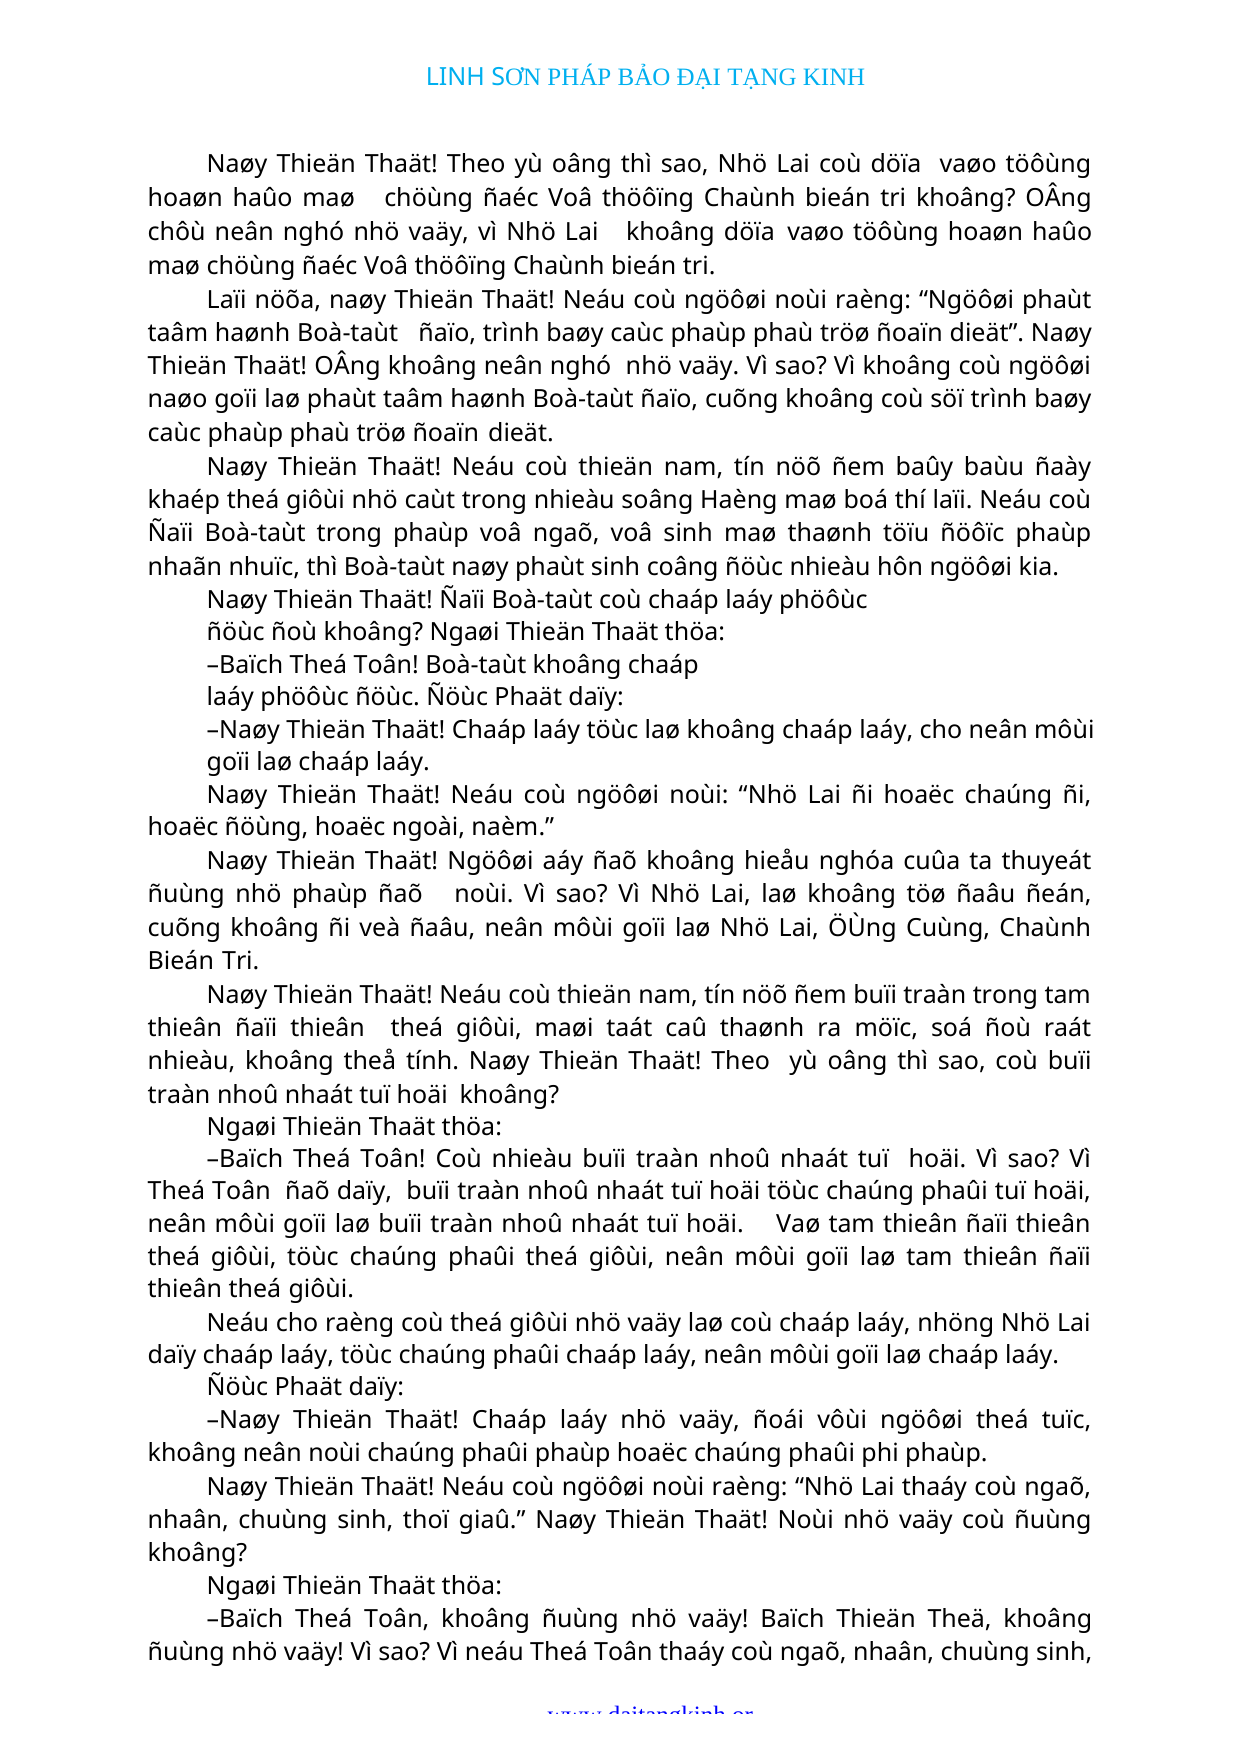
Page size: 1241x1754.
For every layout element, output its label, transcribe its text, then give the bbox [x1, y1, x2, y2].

text Naøy Thieän Thaät! Neáu coù thieän nam, tín nöõ ñem baûy baùu ñaày khaép theá giôùi nhö caùt trong nhieàu soâng Haèng maø boá thí laïi. Neáu coù Ñaïi Boà-taùt trong phaùp voâ ngaõ, voâ sinh maø thaønh töïu ñöôïc phaùp nhaãn nhuïc, thì Boà-taùt naøy phaùt sinh coâng ñöùc nhieàu hôn ngöôøi kia. [147, 448, 1093, 582]
text –Naøy Thieän Thaät! Chaáp laáy töùc laø khoâng chaáp laáy, cho neân môùi goïi laø chaáp laáy. [206, 713, 1105, 776]
text Naøy Thieän Thaät! Neáu coù thieän nam, tín nöõ ñem buïi traàn trong tam thieân ñaïi thieân theá giôùi, maøi taát caû thaønh ra möïc, soá ñoù raát nhieàu, khoâng theå tính. Naøy Thieän Thaät! Theo yù oâng thì sao, coù buïi traàn nhoû nhaát tuï hoäi khoâng? [147, 977, 1093, 1110]
text –Naøy Thieän Thaät! Chaáp laáy nhö vaäy, ñoái vôùi ngöôøi theá tuïc, khoâng neân noùi chaúng phaûi phaùp hoaëc chaúng phaûi phi phaùp. [147, 1402, 1093, 1469]
text Ñöùc Phaät daïy: [206, 1370, 1105, 1402]
text Naøy Thieän Thaät! Ngöôøi aáy ñaõ khoâng hieåu nghóa cuûa ta thuyeát ñuùng nhö phaùp ñaõ noùi. Vì sao? Vì Nhö Lai, laø khoâng töø ñaâu ñeán, cuõng khoâng ñi veà ñaâu, neân môùi goïi laø Nhö Lai, ÖÙng Cuùng, Chaùnh Bieán Tri. [147, 843, 1093, 977]
text Ngaøi Thieän Thaät thöa: [206, 1110, 1105, 1142]
text Naøy Thieän Thaät! Theo yù oâng thì sao, Nhö Lai coù döïa vaøo töôùng hoaøn haûo maø chöùng ñaéc Voâ thöôïng Chaùnh bieán tri khoâng? OÂng chôù neân nghó nhö vaäy, vì Nhö Lai khoâng döïa vaøo töôùng hoaøn haûo maø chöùng ñaéc Voâ thöôïng Chaùnh bieán tri. [147, 145, 1093, 281]
text Naøy Thieän Thaät! Neáu coù ngöôøi noùi: “Nhö Lai ñi hoaëc chaúng ñi, hoaëc ñöùng, hoaëc ngoài, naèm.” [147, 776, 1093, 843]
text –Baïch Theá Toân! Coù nhieàu buïi traàn nhoû nhaát tuï hoäi. Vì sao? Vì Theá Toân ñaõ daïy, buïi traàn nhoû nhaát tuï hoäi töùc chaúng phaûi tuï hoäi, neân môùi goïi laø buïi traàn nhoû nhaát tuï hoäi. Vaø tam thieân ñaïi thieân theá giôùi, töùc chaúng phaûi theá giôùi, neân môùi goïi laø tam thieân ñaïi thieân theá giôùi. [147, 1142, 1093, 1305]
text Naøy Thieän Thaät! Neáu coù ngöôøi noùi raèng: “Nhö Lai thaáy coù ngaõ, nhaân, chuùng sinh, thoï giaû.” Naøy Thieän Thaät! Noùi nhö vaäy coù ñuùng khoâng? [147, 1469, 1093, 1569]
text Naøy Thieän Thaät! Ñaïi Boà-taùt coù chaáp laáy phöôùc ñöùc ñoù khoâng? Ngaøi Thieän Thaät thöa: [206, 582, 883, 647]
text Neáu cho raèng coù theá giôùi nhö vaäy laø coù chaáp laáy, nhöng Nhö Lai daïy chaáp laáy, töùc chaúng phaûi chaáp laáy, neân môùi goïi laø chaáp laáy. [147, 1305, 1092, 1370]
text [147, 1601, 1093, 1667]
text –Baïch Theá Toân! Boà-taùt khoâng chaáp laáy phöôùc ñöùc. Ñöùc Phaät daïy: [206, 647, 751, 713]
text Ngaøi Thieän Thaät thöa: [206, 1569, 1105, 1601]
text Laïi nöõa, naøy Thieän Thaät! Neáu coù ngöôøi noùi raèng: “Ngöôøi phaùt taâm haønh Boà-taùt ñaïo, trình baøy caùc phaùp phaù tröø ñoaïn dieät”. Naøy Thieän Thaät! OÂng khoâng neân nghó nhö vaäy. Vì sao? Vì khoâng coù ngöôøi naøo goïi laø phaùt taâm haønh Boà-taùt ñaïo, cuõng khoâng coù söï trình baøy caùc phaùp phaù tröø ñoaïn dieät. [147, 281, 1093, 448]
